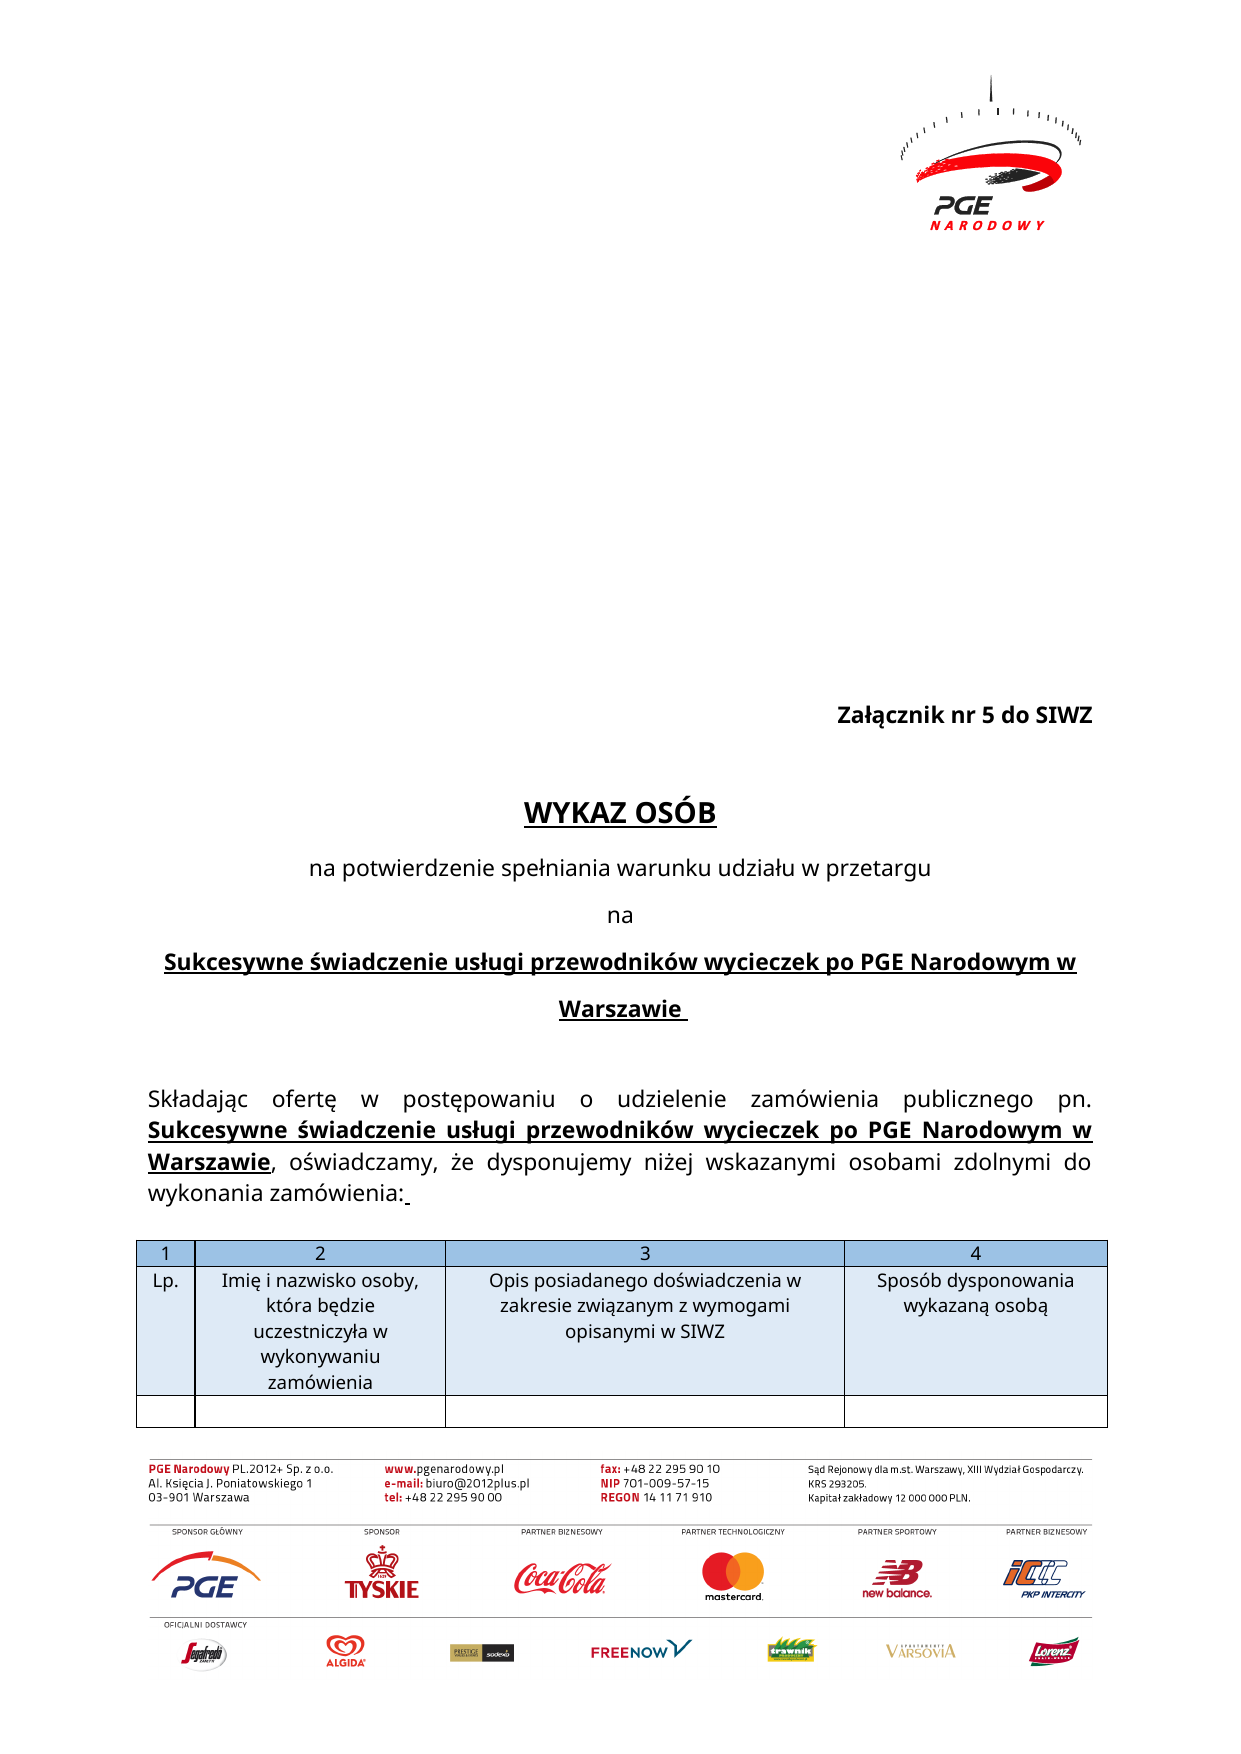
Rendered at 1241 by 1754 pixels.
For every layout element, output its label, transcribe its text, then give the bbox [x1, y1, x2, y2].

text Sukcesywne świadczenie usługi przewodników wycieczek po PGE Narodowym w Warszawie [148, 946, 1093, 1024]
table_cell Sposób dysponowania wykazaną osobą [845, 1267, 1107, 1395]
text Składając ofertę w postępowaniu o udzielenie zamówienia publicznego pn. Sukcesywne świadczenie usługi przewodników wycieczek po PGE Narodowym w Warszawie, oświadczamy, że dysponujemy niżej wskazanymi osobami zdolnymi do wykonania zamówienia: [148, 1143, 1093, 1208]
table_cell Opis posiadanego doświadczenia w zakresie związanym z wymogami opisanymi w SIWZ [446, 1267, 844, 1395]
table_cell Lp. [137, 1267, 194, 1395]
text na [148, 899, 1093, 930]
table_header 4 [845, 1241, 1107, 1266]
table_cell [137, 1396, 194, 1427]
picture [147, 1451, 1093, 1680]
table_cell Imię i nazwisko osoby, która będzie uczestniczyła w wykonywaniu zamówienia [196, 1267, 445, 1395]
text Załącznik nr 5 do SIWZ [148, 699, 1093, 730]
table_cell [845, 1396, 1107, 1427]
table_header 1 [137, 1241, 194, 1266]
table_header 2 [196, 1241, 445, 1266]
text WYKAZ OSÓB [148, 792, 1093, 832]
table_header 3 [446, 1241, 844, 1266]
table_cell [446, 1396, 844, 1427]
text Składając ofertę w postępowaniu o udzielenie zamówienia publicznego pn. Sukcesywne świadczenie usługi przewodników wycieczek po PGE Narodowym w Warszawie, oświadczamy, że dysponujemy niżej wskazanymi osobami zdolnymi do wykonania zamówienia: [148, 1083, 1093, 1141]
text na potwierdzenie spełniania warunku udziału w przetargu [148, 852, 1093, 883]
table_cell [196, 1396, 445, 1427]
